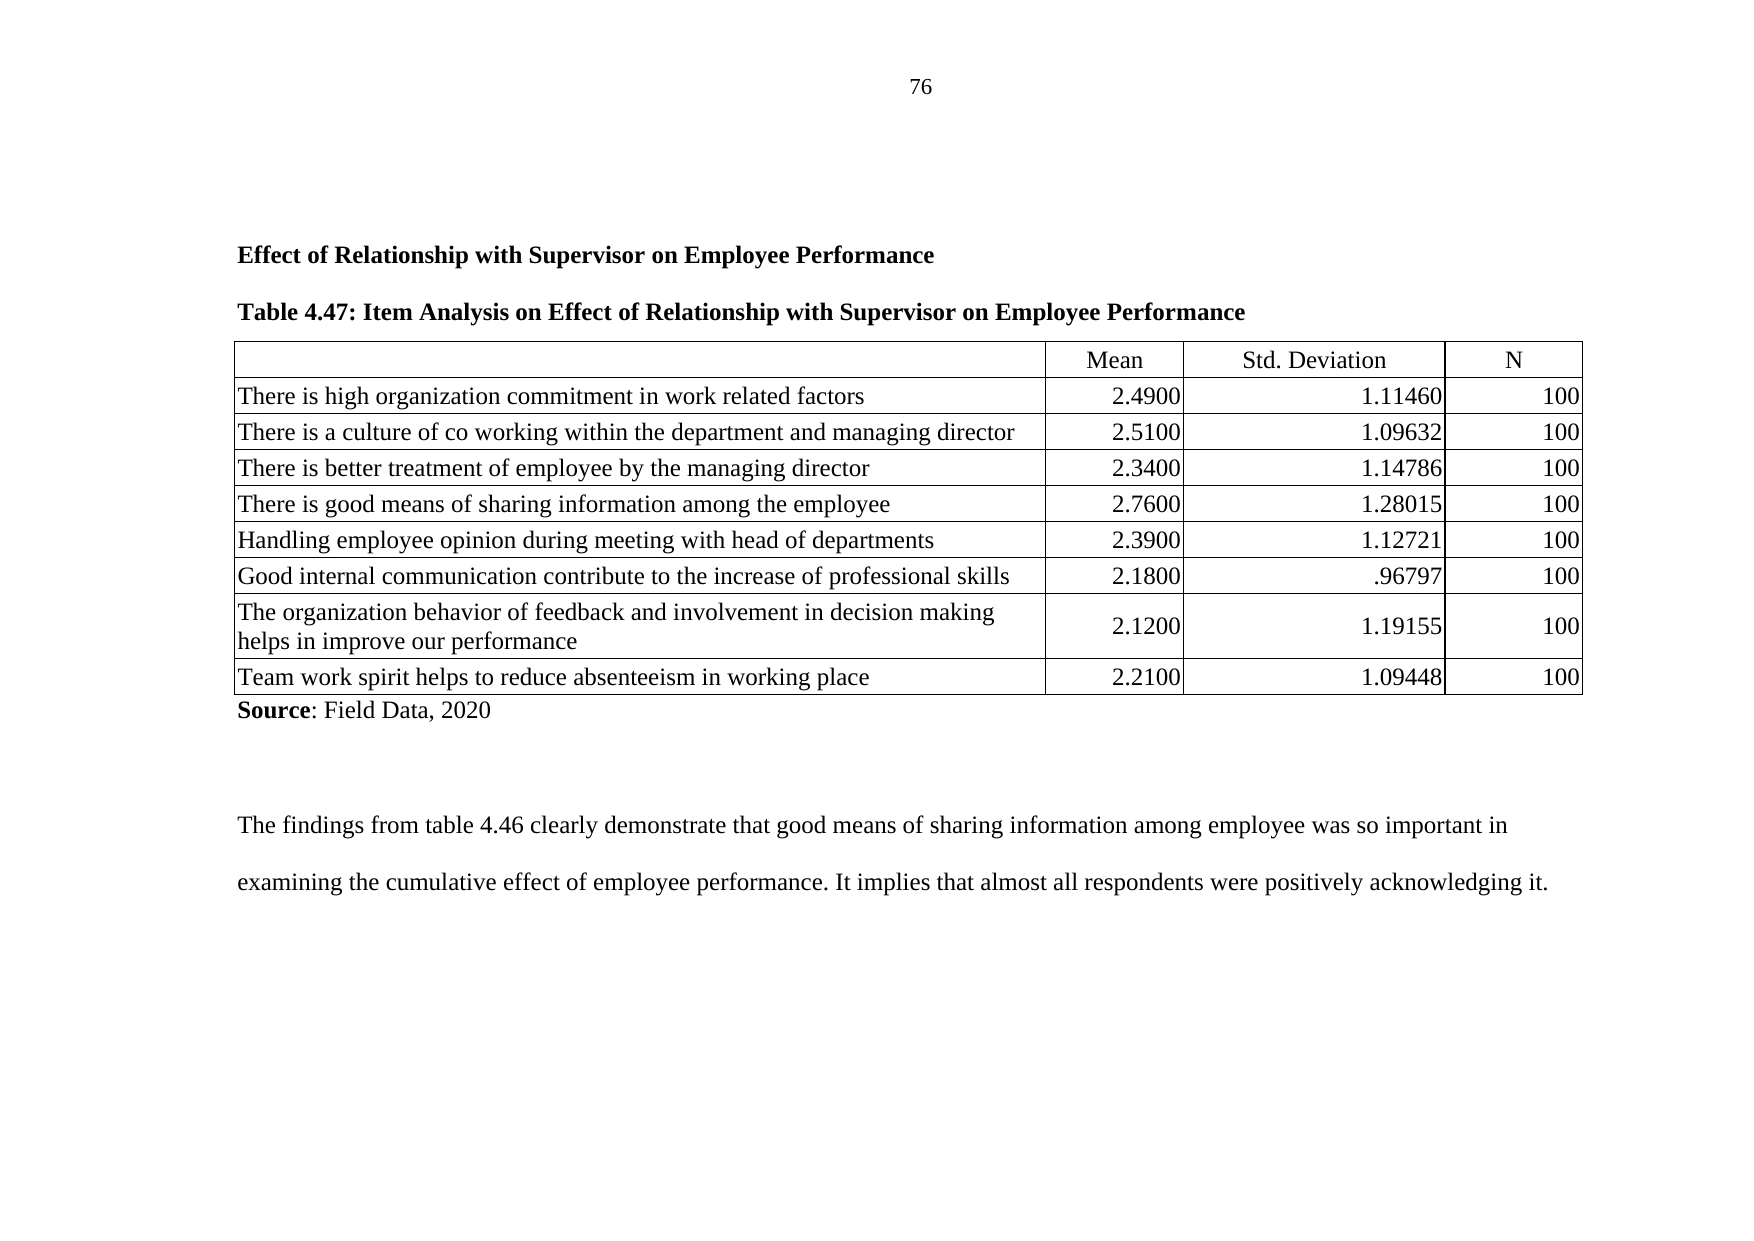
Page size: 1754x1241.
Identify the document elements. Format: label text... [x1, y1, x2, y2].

table_cell 2.4900 [1046, 378, 1183, 413]
table_cell Handling employee opinion during meeting with head of departments [235, 522, 1045, 557]
table_cell There is high organization commitment in work related factors [235, 378, 1045, 413]
table_cell The organization behavior of feedback and involvement in decision making helps in improve our performance [235, 594, 1045, 658]
table_cell 100 [1446, 378, 1582, 413]
table_header Mean [1046, 342, 1183, 377]
text Source: Field Data, 2020 [237, 695, 1604, 723]
table_cell 100 [1446, 522, 1582, 557]
table_cell 100 [1446, 659, 1582, 694]
table_cell 2.7600 [1046, 486, 1183, 521]
text Effect of Relationship with Supervisor on Employee Performance [237, 240, 1604, 269]
text Table 4.47: Item Analysis on Effect of Relationship with Supervisor on Employee Performance [237, 297, 1604, 326]
table_cell 2.3400 [1046, 450, 1183, 485]
table_cell 2.2100 [1046, 659, 1183, 694]
table_cell 100 [1446, 594, 1582, 658]
table_cell 100 [1446, 450, 1582, 485]
table_cell 1.09448 [1184, 659, 1444, 694]
table_cell 2.5100 [1046, 414, 1183, 449]
text The findings from table 4.46 clearly demonstrate that good means of sharing information among employee was so important in examining the cumulative effect of employee performance. It implies that almost all respondents were positively acknowledging it. [237, 810, 1604, 896]
table_cell 1.09632 [1184, 414, 1444, 449]
table_cell 100 [1446, 558, 1582, 593]
table_cell There is a culture of co working within the department and managing director [235, 414, 1045, 449]
table_cell 100 [1446, 486, 1582, 521]
table_cell 1.19155 [1184, 594, 1444, 658]
table_cell 1.11460 [1184, 378, 1444, 413]
table_cell 1.14786 [1184, 450, 1444, 485]
table_header N [1446, 342, 1582, 377]
table_cell 1.12721 [1184, 522, 1444, 557]
table_cell 1.28015 [1184, 486, 1444, 521]
table_cell Good internal communication contribute to the increase of professional skills [235, 558, 1045, 593]
table_header Std. Deviation [1184, 342, 1444, 377]
table_header [235, 342, 1045, 377]
table_cell 100 [1446, 414, 1582, 449]
table_cell 2.3900 [1046, 522, 1183, 557]
table_cell There is good means of sharing information among the employee [235, 486, 1045, 521]
table_cell 2.1800 [1046, 558, 1183, 593]
table_cell .96797 [1184, 558, 1444, 593]
table_cell Team work spirit helps to reduce absenteeism in working place [235, 659, 1045, 694]
table_cell There is better treatment of employee by the managing director [235, 450, 1045, 485]
table_cell 2.1200 [1046, 594, 1183, 658]
